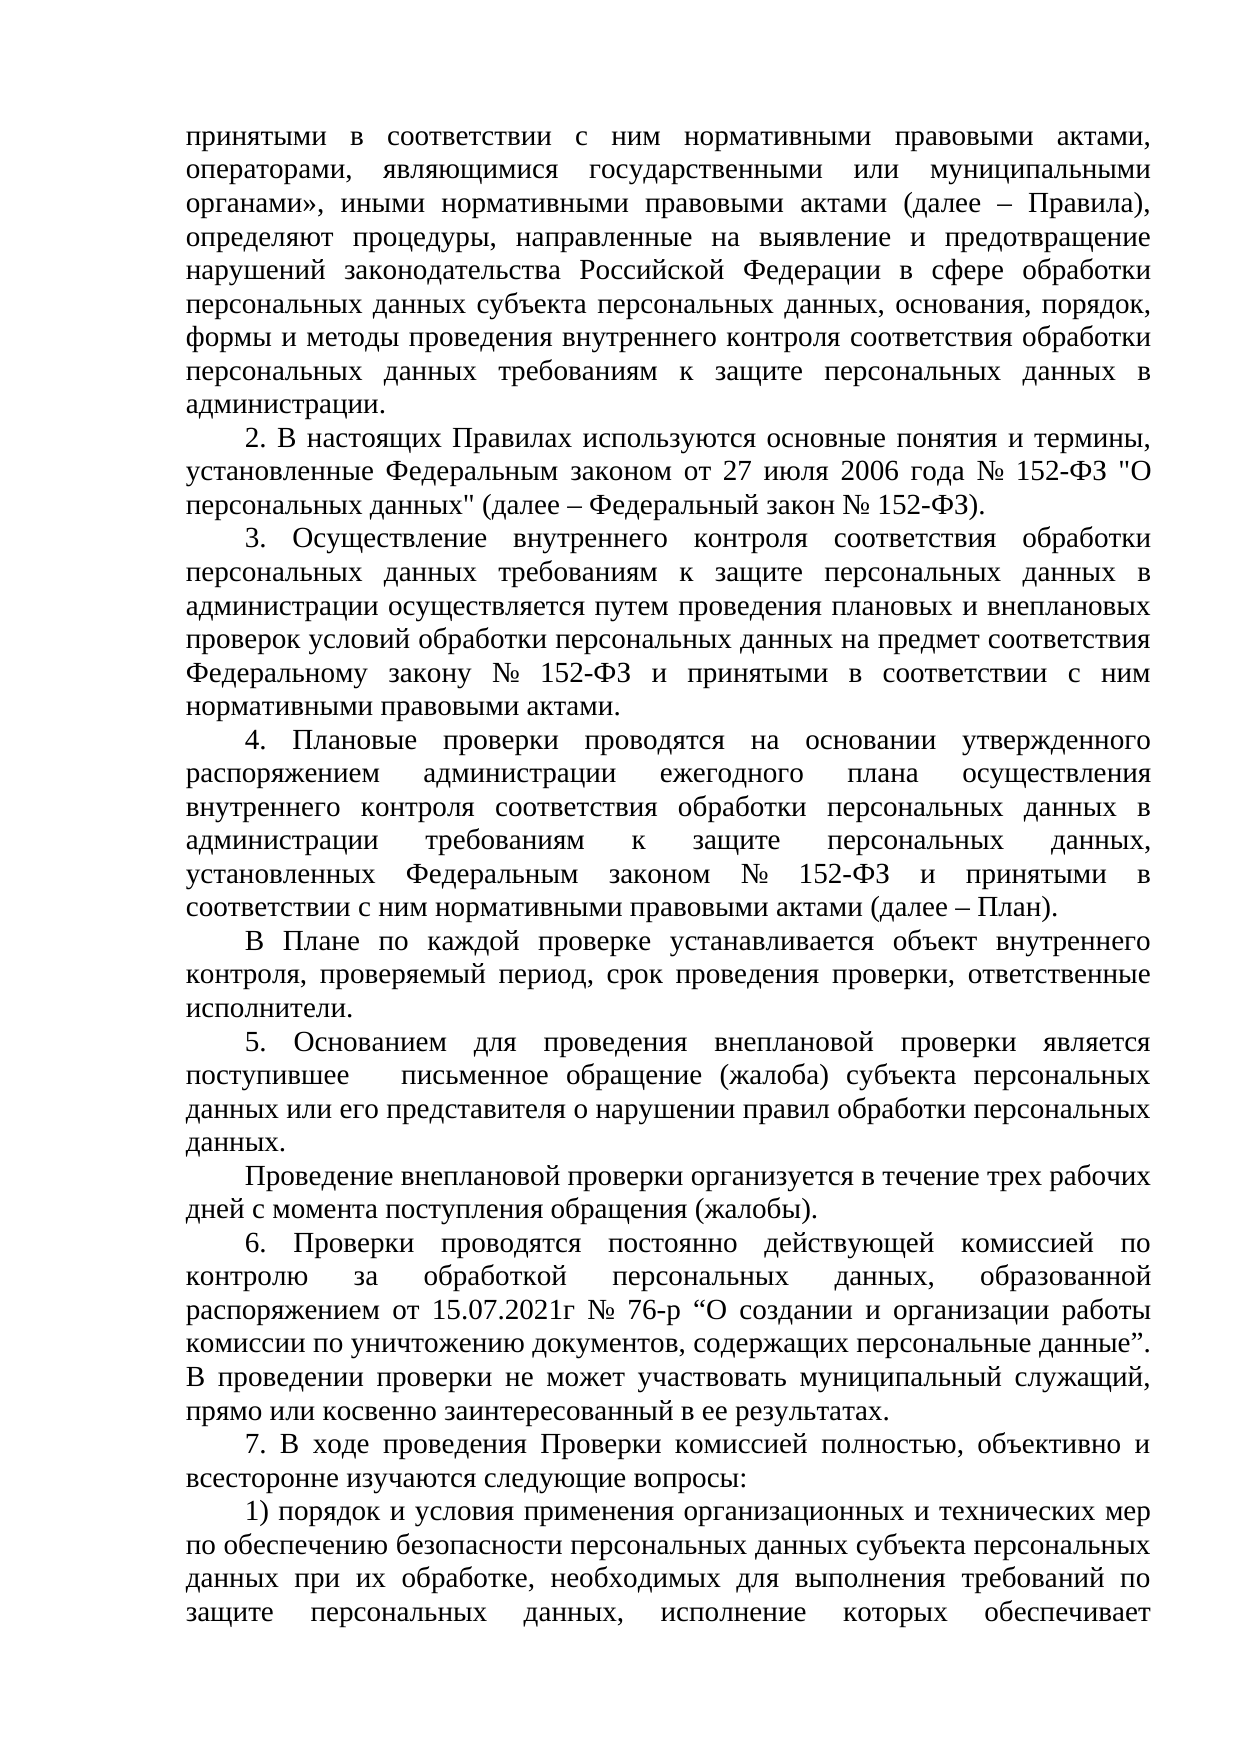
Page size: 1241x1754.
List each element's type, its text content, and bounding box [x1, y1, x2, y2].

text 4. Плановые проверки проводятся на основании утвержденного распоряжением администрации ежегодного плана осуществления внутреннего контроля соответствия обработки персональных данных в администрации требованиям к защите персональных данных, установленных Федеральным законом № 152-ФЗ и принятыми в соответствии с ним нормативными правовыми актами (далее – План). [186, 722, 1152, 923]
text 5. Основанием для проведения внеплановой проверки является поступившее письменное обращение (жалоба) субъекта персональных данных или его представителя о нарушении правил обработки персональных данных. [186, 1024, 1152, 1158]
text В Плане по каждой проверке устанавливается объект внутреннего контроля, проверяемый период, срок проведения проверки, ответственные исполнители. [186, 923, 1152, 1024]
text 3. Осуществление внутреннего контроля соответствия обработки персональных данных требованиям к защите персональных данных в администрации осуществляется путем проведения плановых и внеплановых проверок условий обработки персональных данных на предмет соответствия Федеральному закону № 152-ФЗ и принятыми в соответствии с ним нормативными правовыми актами. [186, 521, 1152, 722]
text 6. Проверки проводятся постоянно действующей комиссией по контролю за обработкой персональных данных, образованной распоряжением от 15.07.2021г № 76-р “О создании и организации работы комиссии по уничтожению документов, содержащих персональные данные”. В проведении проверки не может участвовать муниципальный служащий, прямо или косвенно заинтересованный в ее результатах. [186, 1225, 1152, 1426]
text Проведение внеплановой проверки организуется в течение трех рабочих дней с момента поступления обращения (жалобы). [186, 1158, 1152, 1225]
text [186, 1493, 1152, 1627]
text 7. В ходе проведения Проверки комиссией полностью, объективно и всесторонне изучаются следующие вопросы: [186, 1426, 1152, 1493]
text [186, 118, 1152, 420]
text 2. В настоящих Правилах используются основные понятия и термины, установленные Федеральным законом от 27 июля 2006 года № 152-ФЗ "О персональных данных" (далее – Федеральный закон № 152-ФЗ). [186, 420, 1152, 521]
